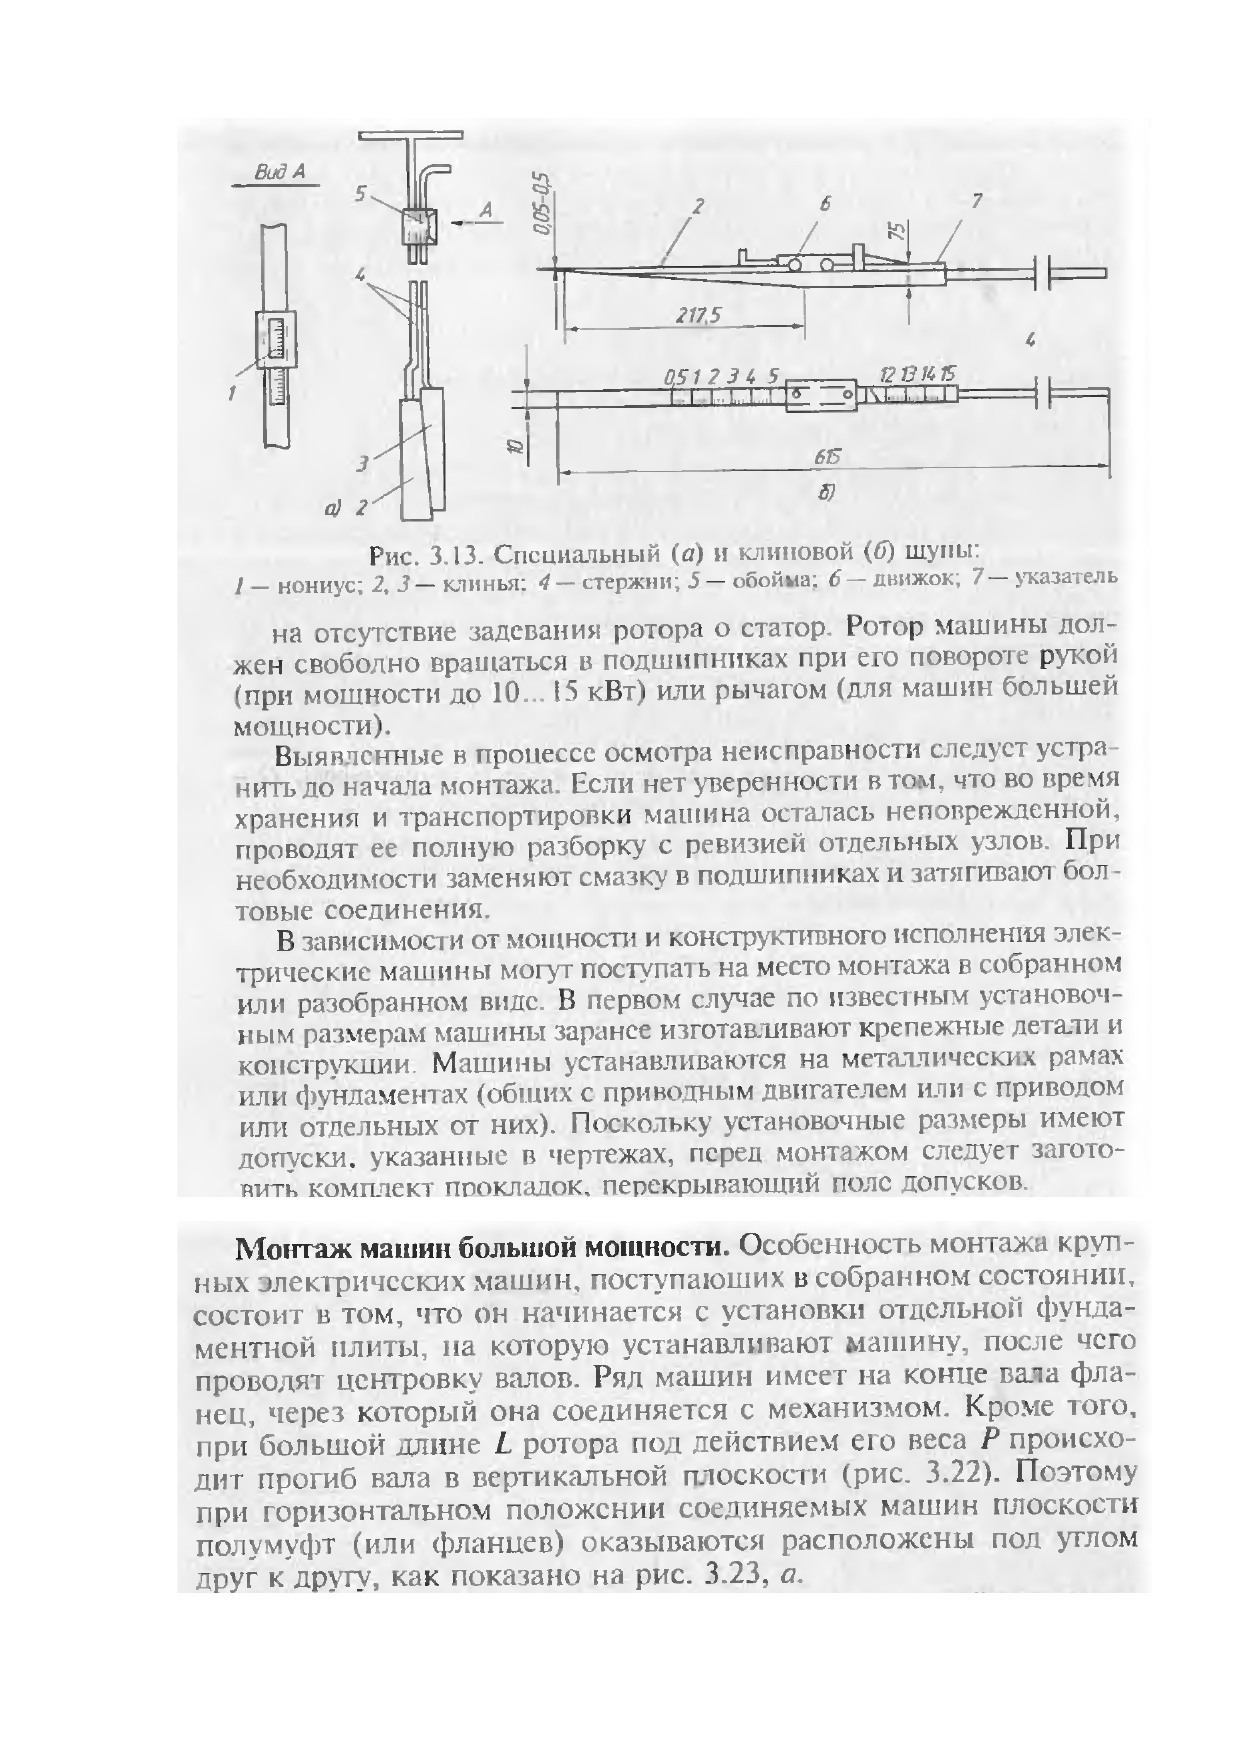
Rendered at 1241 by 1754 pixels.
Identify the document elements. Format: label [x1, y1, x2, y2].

picture [177, 118, 1152, 1197]
picture [177, 1221, 1152, 1593]
